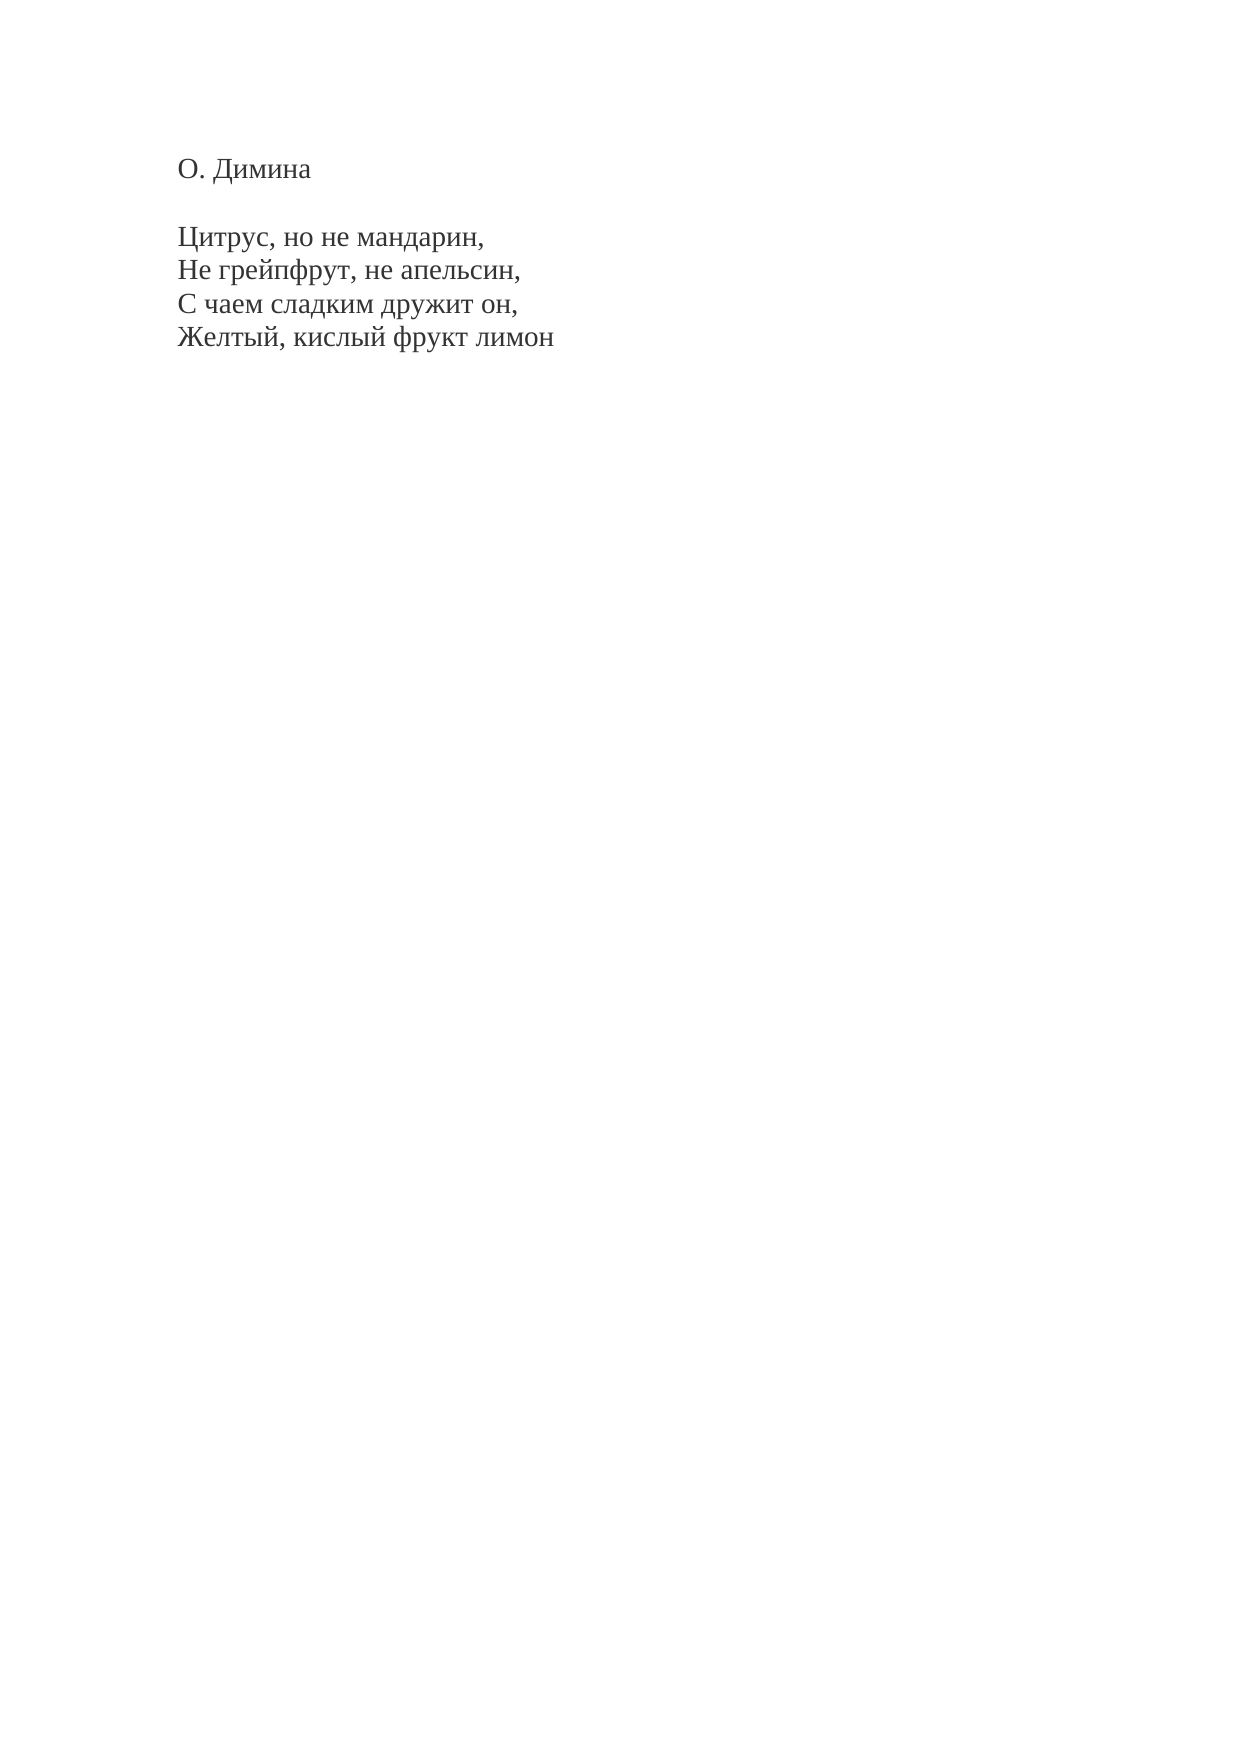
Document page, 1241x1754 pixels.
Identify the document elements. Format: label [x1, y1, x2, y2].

text [177, 118, 1152, 448]
